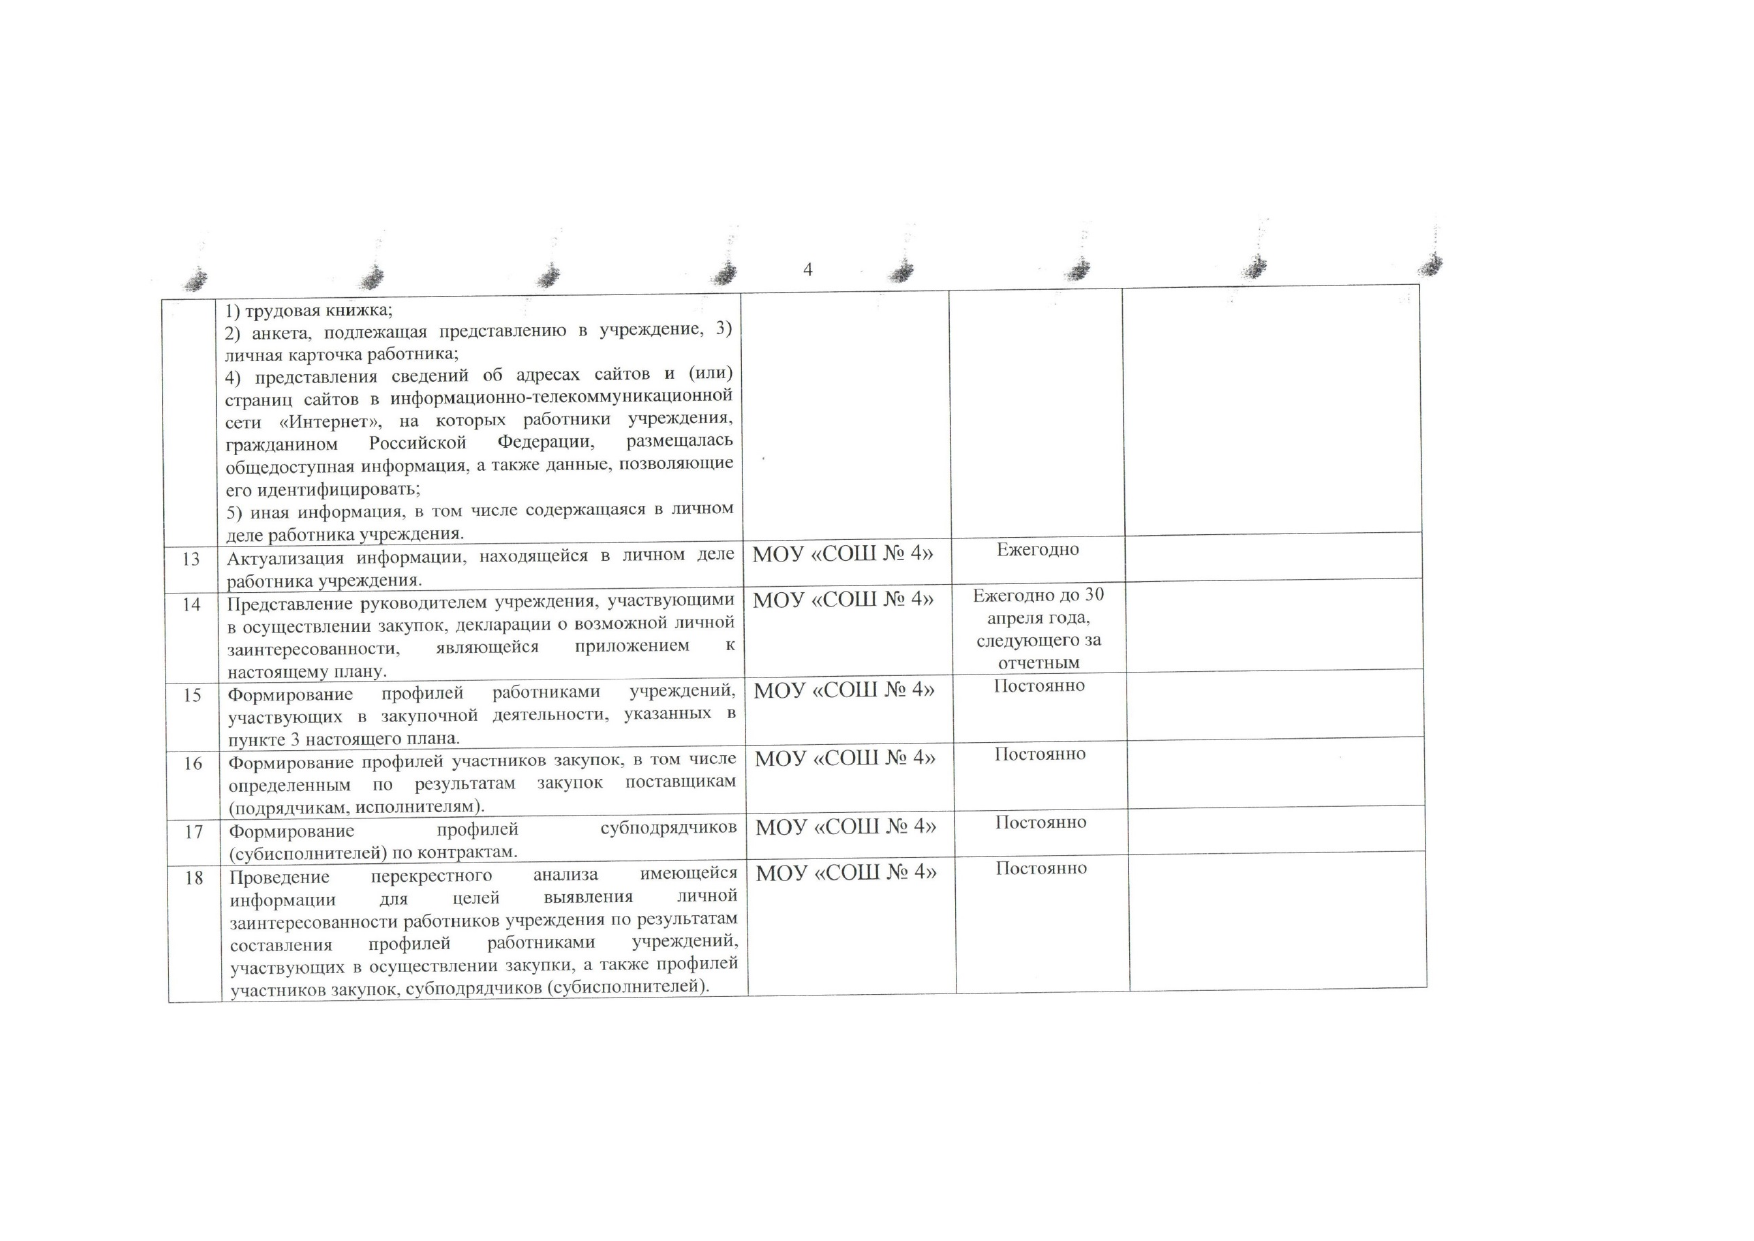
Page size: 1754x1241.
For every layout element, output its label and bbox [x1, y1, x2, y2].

picture [118, 177, 1492, 1152]
